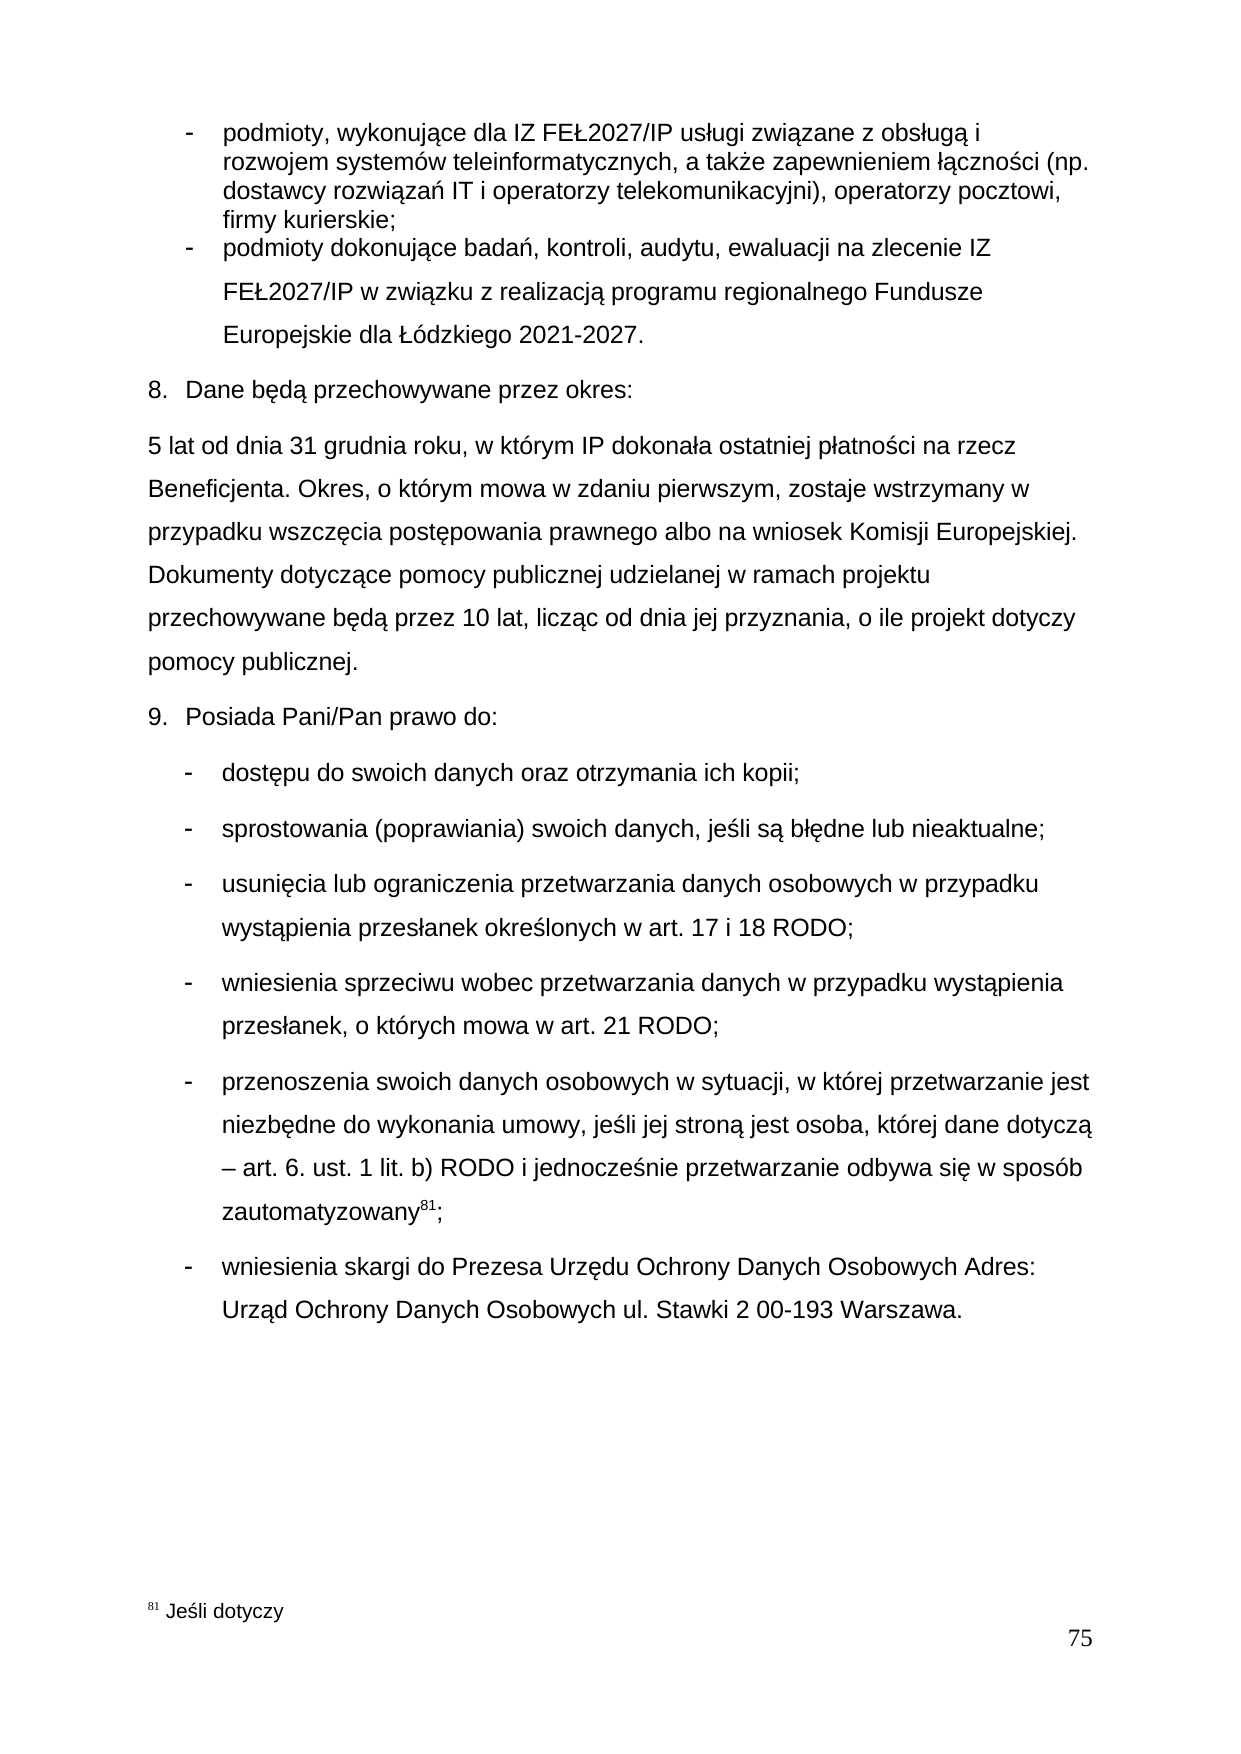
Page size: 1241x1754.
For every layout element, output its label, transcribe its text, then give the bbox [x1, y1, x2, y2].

list przenoszenia swoich danych osobowych w sytuacji, w której przetwarzanie jest niezbędne do wykonania umowy, jeśli jej stroną jest osoba, której dane dotyczą – art. 6. ust. 1 lit. b) RODO i jednocześnie przetwarzanie odbywa się w sposób zautomatyzowany; [184, 1067, 1092, 1225]
text 5 lat od dnia 31 grudnia roku, w którym IP dokonała ostatniej płatności na rzecz Beneficjenta. Okres, o którym mowa w zdaniu pierwszym, zostaje wstrzymany w przypadku wszczęcia postępowania prawnego albo na wniosek Komisji Europejskiej. Dokumenty dotyczące pomocy publicznej udzielanej w ramach projektu przechowywane będą przez 10 lat, licząc od dnia jej przyznania, o ile projekt dotyczy pomocy publicznej. [148, 431, 1092, 675]
list podmioty dokonujące badań, kontroli, audytu, ewaluacji na zlecenie IZ FEŁ2027/IP w związku z realizacją programu regionalnego Fundusze Europejskie dla Łódzkiego 2021-2027. [185, 233, 1092, 348]
list usunięcia lub ograniczenia przetwarzania danych osobowych w przypadku wystąpienia przesłanek określonych w art. 17 i 18 RODO; [184, 869, 1092, 941]
list dostępu do swoich danych oraz otrzymania ich kopii; [184, 758, 1092, 787]
list Dane będą przechowywane przez okres: [148, 375, 1092, 404]
list Posiada Pani/Pan prawo do: [148, 702, 1092, 731]
list podmioty, wykonujące dla IZ FEŁ2027/IP usługi związane z obsługą i rozwojem systemów teleinformatycznych, a także zapewnieniem łączności (np. dostawcy rozwiązań IT i operatorzy telekomunikacyjni), operatorzy pocztowi, firmy kurierskie; [185, 118, 1092, 233]
list wniesienia sprzeciwu wobec przetwarzania danych w przypadku wystąpienia przesłanek, o których mowa w art. 21 RODO; [184, 968, 1092, 1040]
list wniesienia skargi do Prezesa Urzędu Ochrony Danych Osobowych Adres: Urząd Ochrony Danych Osobowych ul. Stawki 2 00-193 Warszawa. [184, 1252, 1092, 1324]
list sprostowania (poprawiania) swoich danych, jeśli są błędne lub nieaktualne; [184, 813, 1092, 842]
